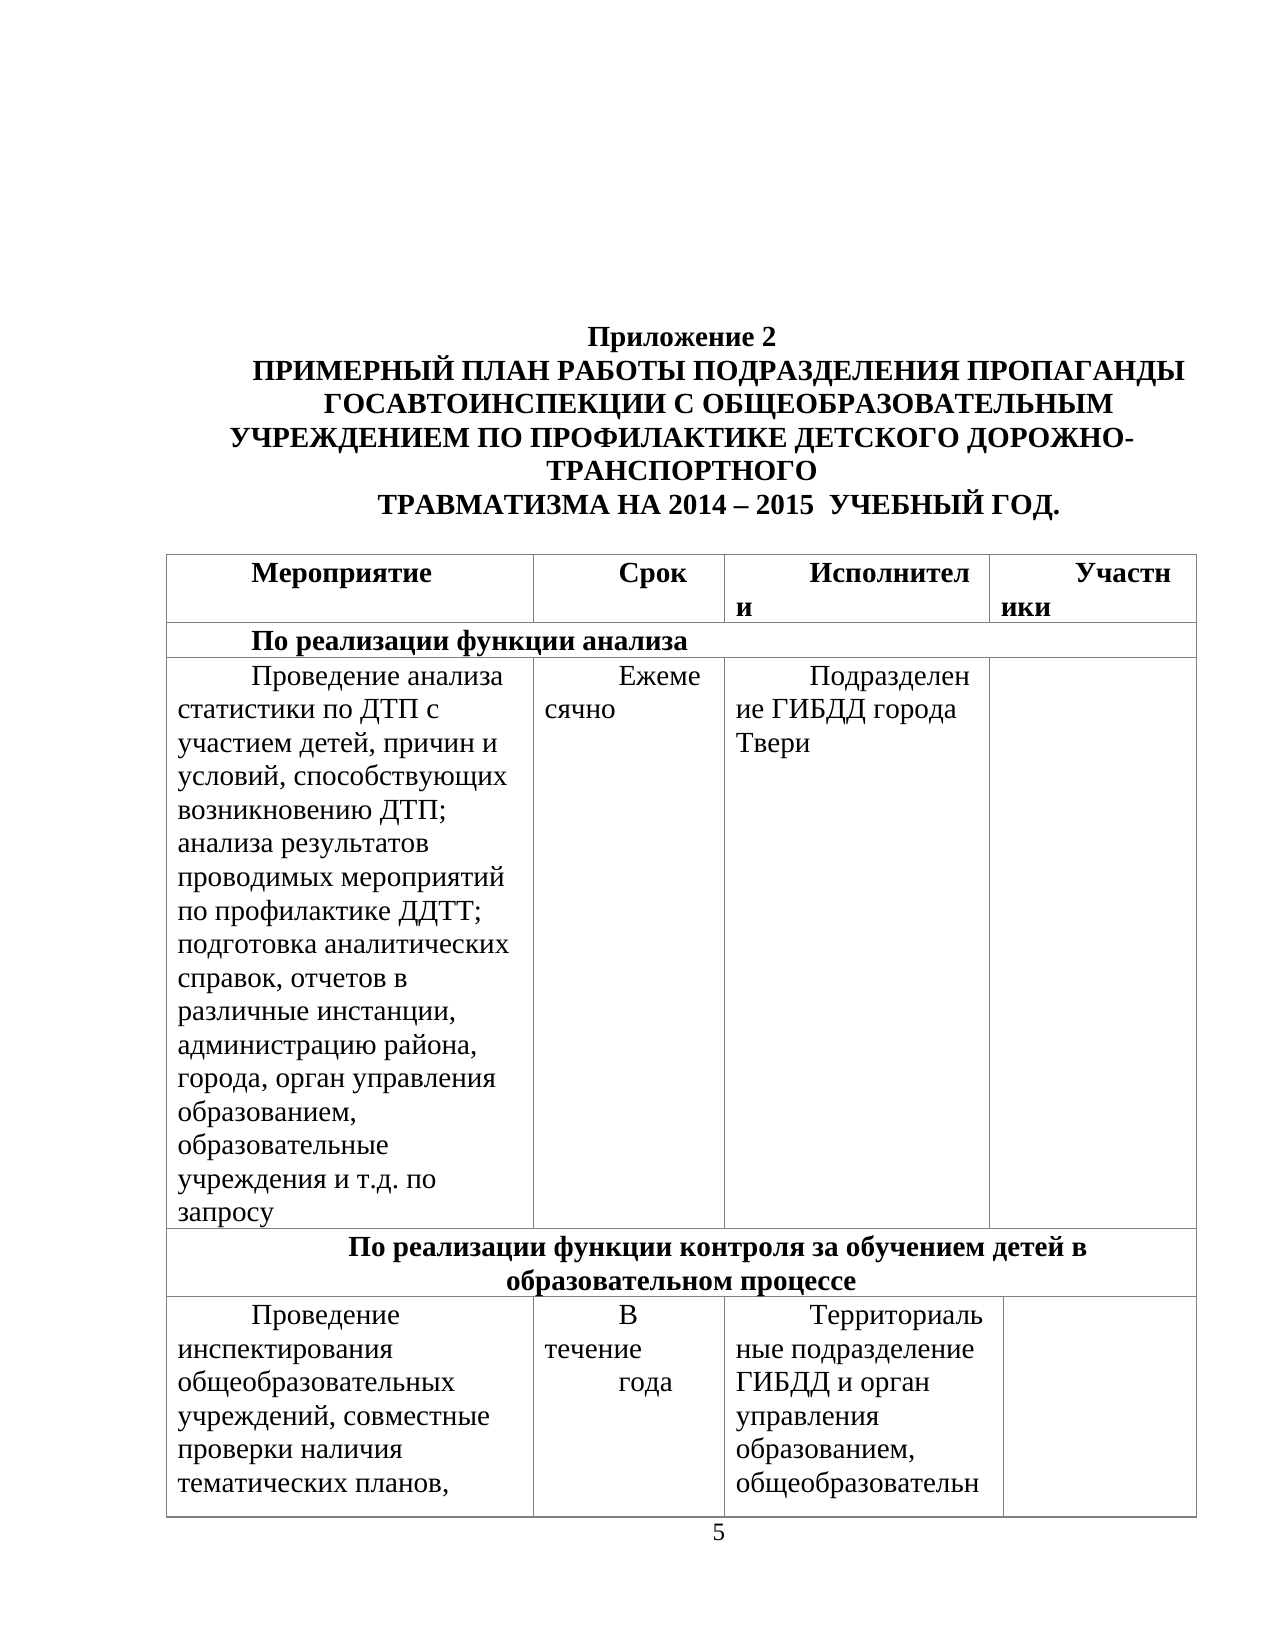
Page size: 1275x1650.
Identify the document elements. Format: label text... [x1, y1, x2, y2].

table_cell По реализации функции контроля за обучением детей в образовательном процессе [167, 1229, 1196, 1296]
table_cell [990, 658, 1196, 1228]
text Приложение 2 [177, 319, 1186, 353]
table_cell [725, 1297, 1003, 1516]
text ГОСАВТОИНСПЕКЦИИ С ОБЩЕОБРАЗОВАТЕЛЬНЫМ УЧРЕЖДЕНИЕМ ПО ПРОФИЛАКТИКЕ ДЕТСКОГО ДОРОЖНО-ТРАНСПОРТНОГО [177, 386, 1186, 487]
table_cell [1004, 1297, 1196, 1516]
text ТРАВМАТИЗМА НА 2014 – 2015 УЧЕБНЫЙ ГОД. [177, 487, 1186, 521]
text ПРИМЕРНЫЙ ПЛАН РАБОТЫ ПОДРАЗДЕЛЕНИЯ ПРОПАГАНДЫ [177, 353, 1186, 386]
table_cell Проведение анализа статистики по ДТП с участием детей, причин и условий, способствующих возникновению ДТП; анализа результатов проводимых мероприятий по профилактике ДДТТ; подготовка аналитических справок, отчетов в различные инстанции, администрацию района, города, орган управления образованием, образовательные учреждения и т.д. по запросу [167, 658, 533, 1228]
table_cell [167, 1297, 533, 1516]
table_header Срок [534, 555, 724, 622]
table_header Мероприятие [167, 555, 533, 622]
table_cell Подразделение ГИБДД города Твери [725, 658, 989, 1228]
table_cell Ежемесячно [534, 658, 724, 1228]
table_cell В течение года [534, 1297, 724, 1516]
table_cell По реализации функции анализа [167, 623, 1196, 657]
table_header Исполнители [725, 555, 989, 622]
table_header Участники [990, 555, 1196, 622]
